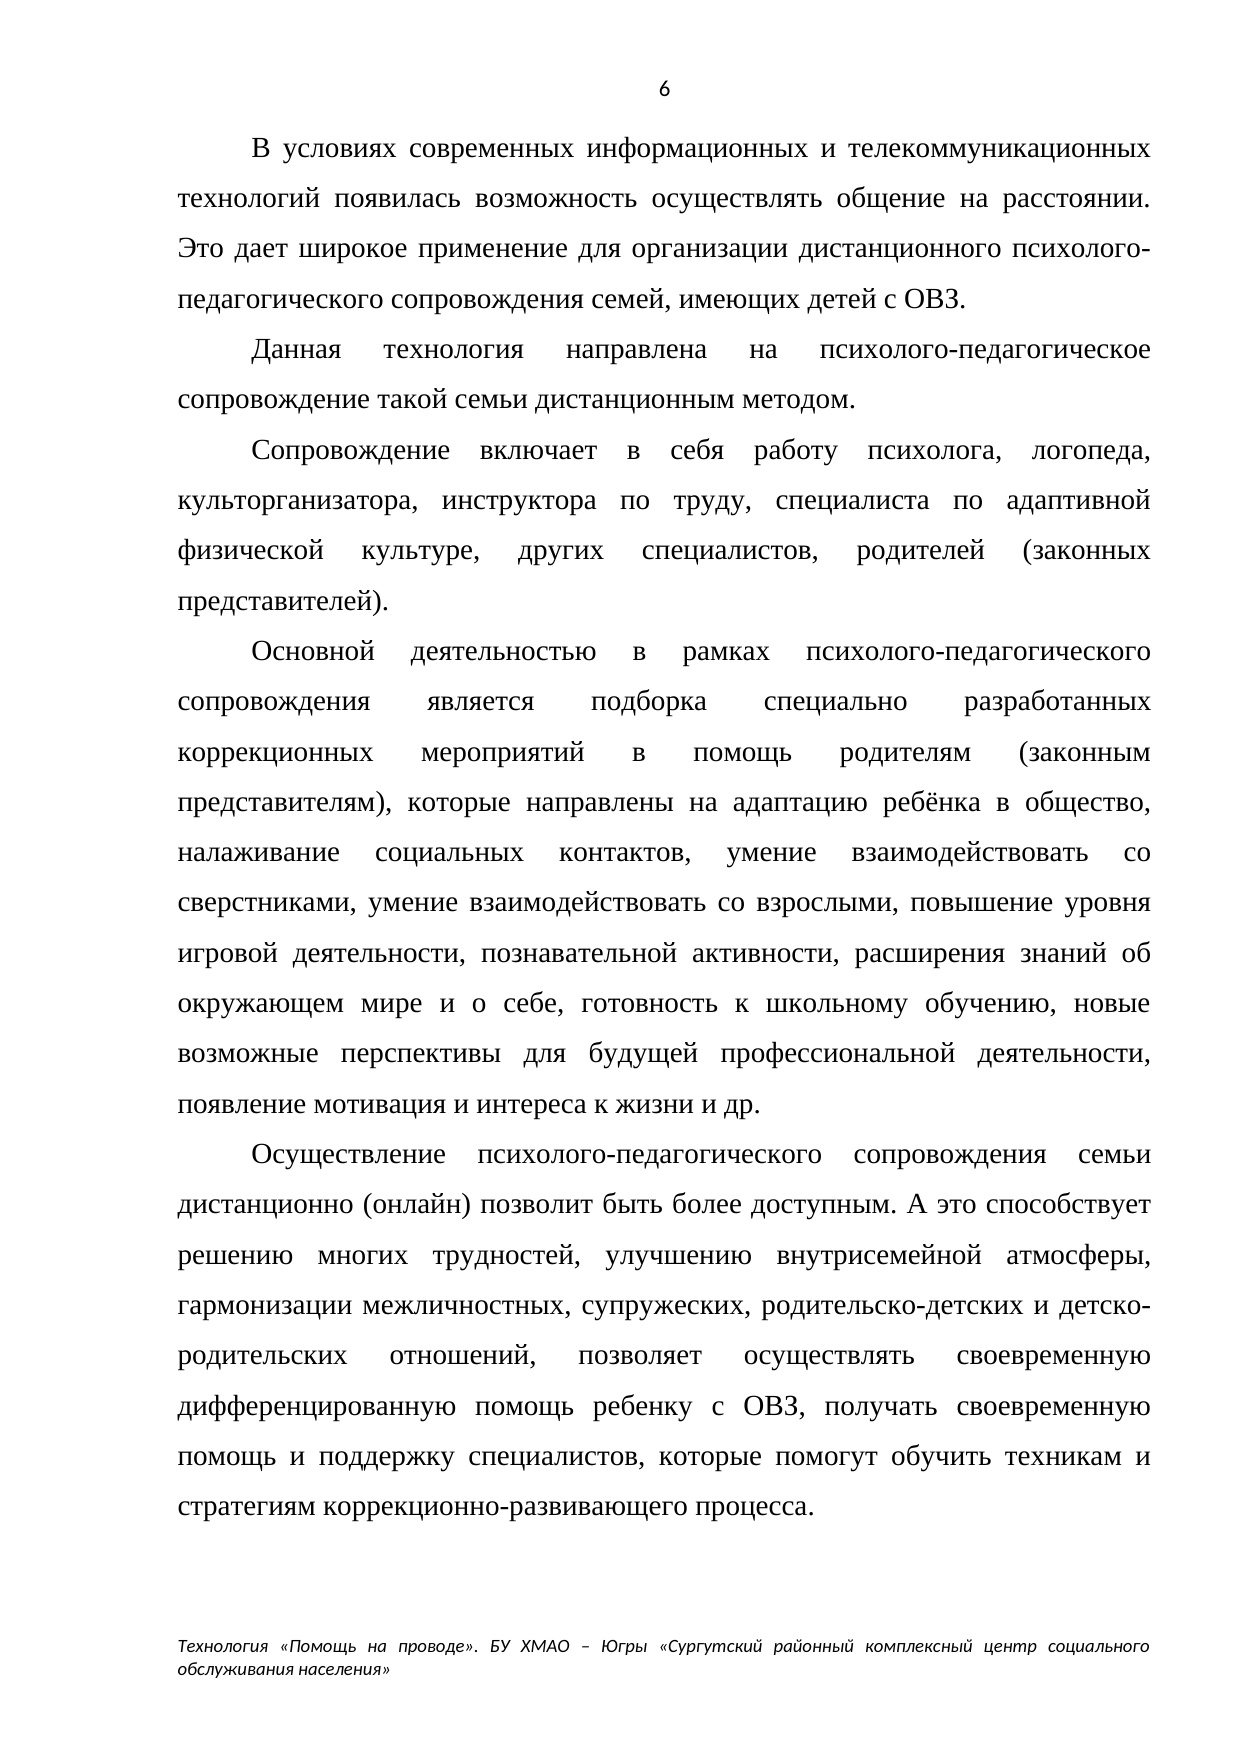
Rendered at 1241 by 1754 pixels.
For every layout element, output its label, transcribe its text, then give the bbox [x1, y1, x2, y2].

text Сопровождение включает в себя работу психолога, логопеда, культорганизатора, инструктора по труду, специалиста по адаптивной физической культуре, других специалистов, родителей (законных представителей). [177, 432, 1152, 616]
text Основной деятельностью в рамках психолого-педагогического сопровождения является подборка специально разработанных коррекционных мероприятий в помощь родителям (законным представителям), которые направлены на адаптацию ребёнка в общество, налаживание социальных контактов, умение взаимодействовать со сверстниками, умение взаимодействовать со взрослыми, повышение уровня игровой деятельности, познавательной активности, расширения знаний об окружающем мире и о себе, готовность к школьному обучению, новые возможные перспективы для будущей профессиональной деятельности, появление мотивация и интереса к жизни и др. [177, 633, 1152, 1119]
text Данная технология направлена на психолого-педагогическое сопровождение такой семьи дистанционным методом. [177, 331, 1152, 415]
text Осуществление психолого-педагогического сопровождения семьи дистанционно (онлайн) позволит быть более доступным. А это способствует решению многих трудностей, улучшению внутрисемейной атмосферы, гармонизации межличностных, супружеских, родительско-детских и детско-родительских отношений, позволяет осуществлять своевременную дифференцированную помощь ребенку с ОВЗ, получать своевременную помощь и поддержку специалистов, которые помогут обучить техникам и стратегиям коррекционно-развивающего процесса. [177, 1136, 1152, 1522]
text В условиях современных информационных и телекоммуникационных технологий появилась возможность осуществлять общение на расстоянии. Это дает широкое применение для организации дистанционного психолого-педагогического сопровождения семей, имеющих детей с ОВЗ. [177, 130, 1152, 314]
